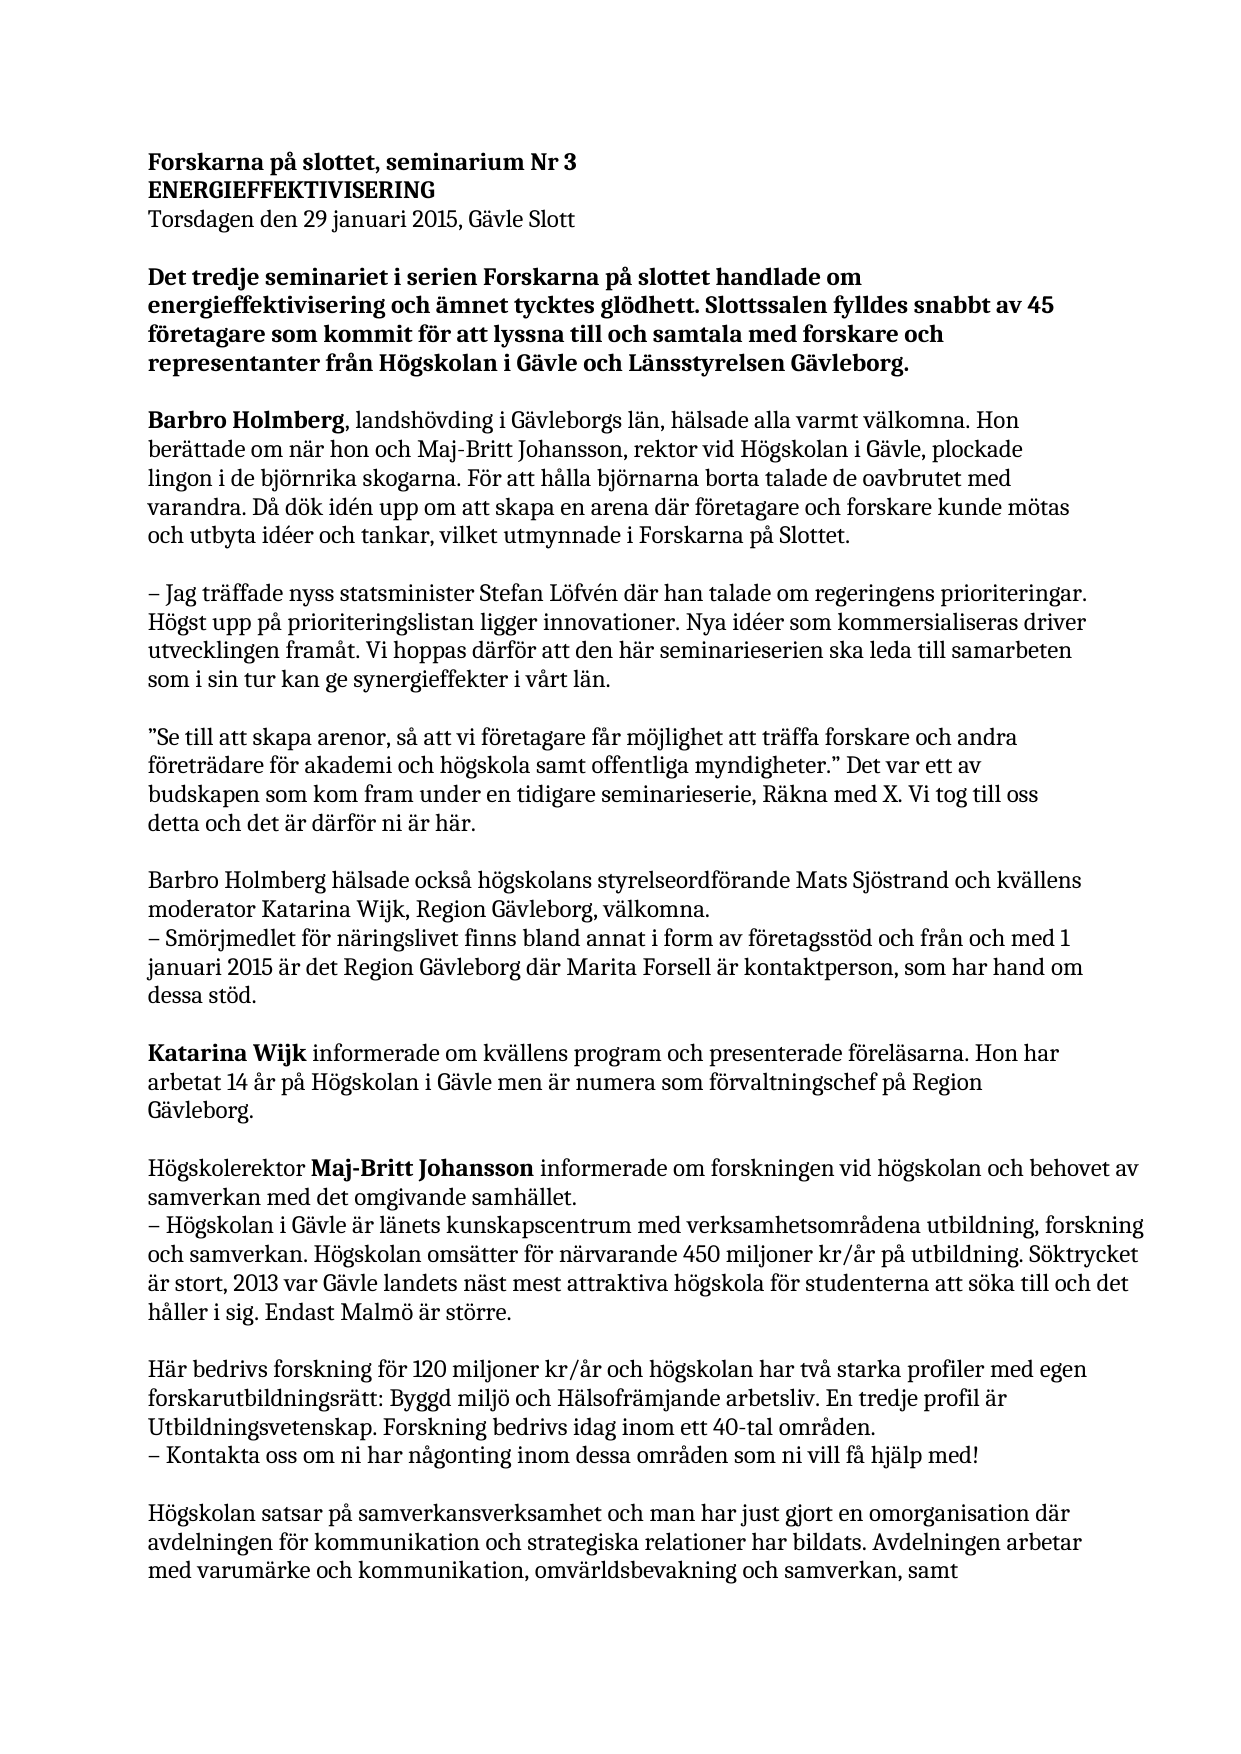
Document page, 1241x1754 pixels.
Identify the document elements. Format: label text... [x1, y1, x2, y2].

text – Jag träffade nyss statsminister Stefan Löfvén där han talade om regeringens prioriteringar. Högst upp på prioriteringslistan ligger innovationer. Nya idéer som kommersialiseras driver utvecklingen framåt. Vi hoppas därför att den här seminarieserien ska leda till samarbeten som i sin tur kan ge synergieffekter i vårt län. [148, 579, 1093, 694]
text Barbro Holmberg, landshövding i Gävleborgs län, hälsade alla varmt välkomna. Hon berättade om när hon och Maj-Britt Johansson, rektor vid Högskolan i Gävle, plockade lingon i de björnrika skogarna. För att hålla björnarna borta talade de oavbrutet med varandra. Då dök idén upp om att skapa en arena där företagare och forskare kunde mötas och utbyta idéer och tankar, vilket utmynnade i Forskarna på Slottet. [148, 406, 1093, 550]
text Här bedrivs forskning för 120 miljoner kr/år och högskolan har två starka profiler med egen forskarutbildningsrätt: Byggd miljö och Hälsofrämjande arbetsliv. En tredje profil är Utbildningsvetenskap. Forskning bedrivs idag inom ett 40-tal områden. [148, 1355, 1093, 1441]
text – Smörjmedlet för näringslivet finns bland annat i form av företagsstöd och från och med 1 januari 2015 är det Region Gävleborg där Marita Forsell är kontaktperson, som har hand om dessa stöd. [148, 924, 1093, 1010]
text Katarina Wijk informerade om kvällens program och presenterade föreläsarna. Hon har arbetat 14 år på Högskolan i Gävle men är numera som förvaltningschef på Region Gävleborg. [148, 1039, 1093, 1125]
text Barbro Holmberg hälsade också högskolans styrelseordförande Mats Sjöstrand och kvällens moderator Katarina Wijk, Region Gävleborg, välkomna. [148, 866, 1093, 924]
text – Högskolan i Gävle är länets kunskapscentrum med verksamhetsområdena utbildning, forskning och samverkan. Högskolan omsätter för närvarande 450 miljoner kr/år på utbildning. Söktrycket är stort, 2013 var Gävle landets näst mest attraktiva högskola för studenterna att söka till och det håller i sig. Endast Malmö är större. [148, 1211, 1152, 1326]
text Det tredje seminariet i serien Forskarna på slottet handlade om energieffektivisering och ämnet tycktes glödhett. Slottssalen fylldes snabbt av 45 företagare som kommit för att lyssna till och samtala med forskare och representanter från Högskolan i Gävle och Länsstyrelsen Gävleborg. [148, 263, 1093, 378]
text – Kontakta oss om ni har någonting inom dessa områden som ni vill få hjälp med! [148, 1441, 1093, 1470]
text Torsdagen den 29 januari 2015, Gävle Slott [148, 205, 1093, 234]
text Högskolerektor Maj-Britt Johansson informerade om forskningen vid högskolan och behovet av samverkan med det omgivande samhället. [148, 1154, 1152, 1211]
text ENERGIEFFEKTIVISERING [148, 176, 1093, 205]
text ”Se till att skapa arenor, så att vi företagare får möjlighet att träffa forskare och andra företrädare för akademi och högskola samt offentliga myndigheter.” Det var ett av budskapen som kom fram under en tidigare seminarieserie, Räkna med X. Vi tog till oss detta och det är därför ni är här. [148, 723, 1093, 838]
text Forskarna på slottet, seminarium Nr 3 [148, 148, 1093, 176]
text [148, 1499, 1093, 1585]
